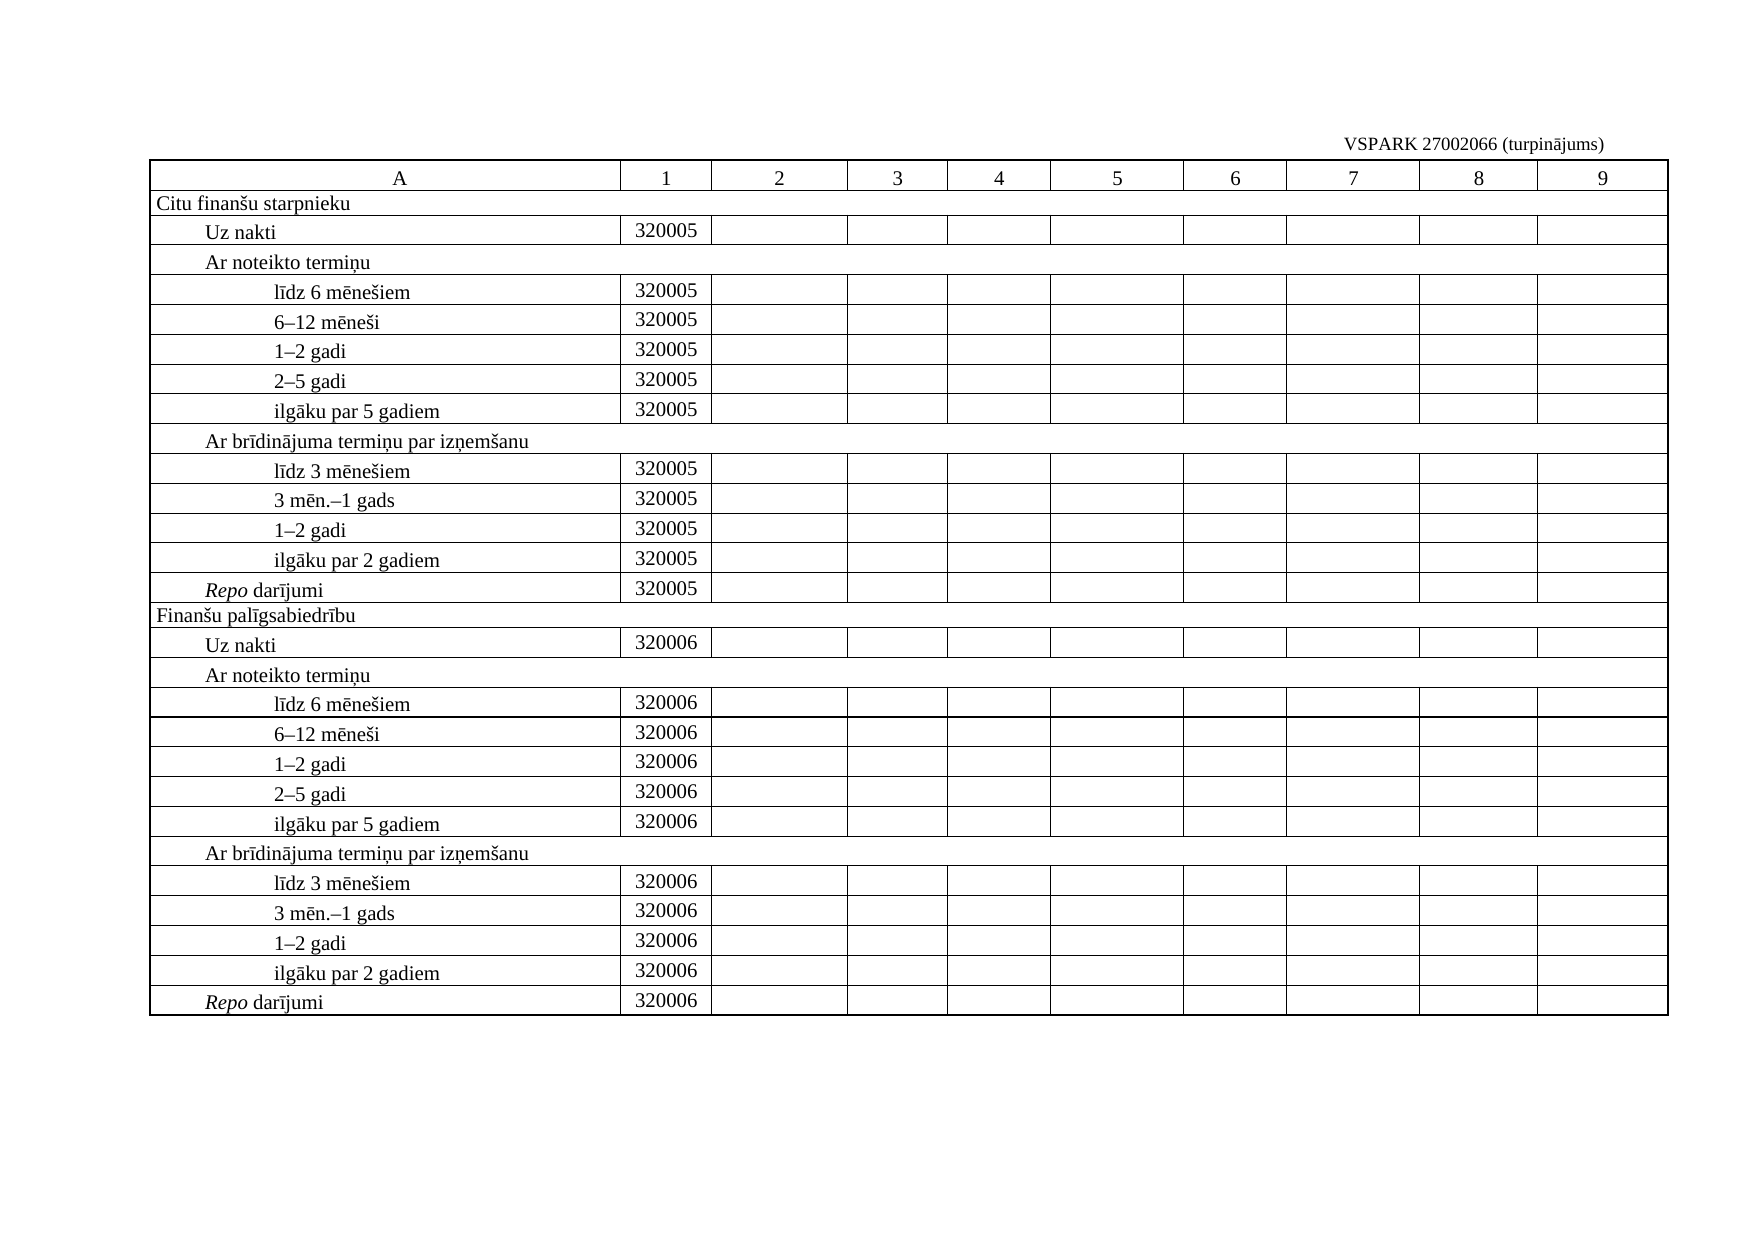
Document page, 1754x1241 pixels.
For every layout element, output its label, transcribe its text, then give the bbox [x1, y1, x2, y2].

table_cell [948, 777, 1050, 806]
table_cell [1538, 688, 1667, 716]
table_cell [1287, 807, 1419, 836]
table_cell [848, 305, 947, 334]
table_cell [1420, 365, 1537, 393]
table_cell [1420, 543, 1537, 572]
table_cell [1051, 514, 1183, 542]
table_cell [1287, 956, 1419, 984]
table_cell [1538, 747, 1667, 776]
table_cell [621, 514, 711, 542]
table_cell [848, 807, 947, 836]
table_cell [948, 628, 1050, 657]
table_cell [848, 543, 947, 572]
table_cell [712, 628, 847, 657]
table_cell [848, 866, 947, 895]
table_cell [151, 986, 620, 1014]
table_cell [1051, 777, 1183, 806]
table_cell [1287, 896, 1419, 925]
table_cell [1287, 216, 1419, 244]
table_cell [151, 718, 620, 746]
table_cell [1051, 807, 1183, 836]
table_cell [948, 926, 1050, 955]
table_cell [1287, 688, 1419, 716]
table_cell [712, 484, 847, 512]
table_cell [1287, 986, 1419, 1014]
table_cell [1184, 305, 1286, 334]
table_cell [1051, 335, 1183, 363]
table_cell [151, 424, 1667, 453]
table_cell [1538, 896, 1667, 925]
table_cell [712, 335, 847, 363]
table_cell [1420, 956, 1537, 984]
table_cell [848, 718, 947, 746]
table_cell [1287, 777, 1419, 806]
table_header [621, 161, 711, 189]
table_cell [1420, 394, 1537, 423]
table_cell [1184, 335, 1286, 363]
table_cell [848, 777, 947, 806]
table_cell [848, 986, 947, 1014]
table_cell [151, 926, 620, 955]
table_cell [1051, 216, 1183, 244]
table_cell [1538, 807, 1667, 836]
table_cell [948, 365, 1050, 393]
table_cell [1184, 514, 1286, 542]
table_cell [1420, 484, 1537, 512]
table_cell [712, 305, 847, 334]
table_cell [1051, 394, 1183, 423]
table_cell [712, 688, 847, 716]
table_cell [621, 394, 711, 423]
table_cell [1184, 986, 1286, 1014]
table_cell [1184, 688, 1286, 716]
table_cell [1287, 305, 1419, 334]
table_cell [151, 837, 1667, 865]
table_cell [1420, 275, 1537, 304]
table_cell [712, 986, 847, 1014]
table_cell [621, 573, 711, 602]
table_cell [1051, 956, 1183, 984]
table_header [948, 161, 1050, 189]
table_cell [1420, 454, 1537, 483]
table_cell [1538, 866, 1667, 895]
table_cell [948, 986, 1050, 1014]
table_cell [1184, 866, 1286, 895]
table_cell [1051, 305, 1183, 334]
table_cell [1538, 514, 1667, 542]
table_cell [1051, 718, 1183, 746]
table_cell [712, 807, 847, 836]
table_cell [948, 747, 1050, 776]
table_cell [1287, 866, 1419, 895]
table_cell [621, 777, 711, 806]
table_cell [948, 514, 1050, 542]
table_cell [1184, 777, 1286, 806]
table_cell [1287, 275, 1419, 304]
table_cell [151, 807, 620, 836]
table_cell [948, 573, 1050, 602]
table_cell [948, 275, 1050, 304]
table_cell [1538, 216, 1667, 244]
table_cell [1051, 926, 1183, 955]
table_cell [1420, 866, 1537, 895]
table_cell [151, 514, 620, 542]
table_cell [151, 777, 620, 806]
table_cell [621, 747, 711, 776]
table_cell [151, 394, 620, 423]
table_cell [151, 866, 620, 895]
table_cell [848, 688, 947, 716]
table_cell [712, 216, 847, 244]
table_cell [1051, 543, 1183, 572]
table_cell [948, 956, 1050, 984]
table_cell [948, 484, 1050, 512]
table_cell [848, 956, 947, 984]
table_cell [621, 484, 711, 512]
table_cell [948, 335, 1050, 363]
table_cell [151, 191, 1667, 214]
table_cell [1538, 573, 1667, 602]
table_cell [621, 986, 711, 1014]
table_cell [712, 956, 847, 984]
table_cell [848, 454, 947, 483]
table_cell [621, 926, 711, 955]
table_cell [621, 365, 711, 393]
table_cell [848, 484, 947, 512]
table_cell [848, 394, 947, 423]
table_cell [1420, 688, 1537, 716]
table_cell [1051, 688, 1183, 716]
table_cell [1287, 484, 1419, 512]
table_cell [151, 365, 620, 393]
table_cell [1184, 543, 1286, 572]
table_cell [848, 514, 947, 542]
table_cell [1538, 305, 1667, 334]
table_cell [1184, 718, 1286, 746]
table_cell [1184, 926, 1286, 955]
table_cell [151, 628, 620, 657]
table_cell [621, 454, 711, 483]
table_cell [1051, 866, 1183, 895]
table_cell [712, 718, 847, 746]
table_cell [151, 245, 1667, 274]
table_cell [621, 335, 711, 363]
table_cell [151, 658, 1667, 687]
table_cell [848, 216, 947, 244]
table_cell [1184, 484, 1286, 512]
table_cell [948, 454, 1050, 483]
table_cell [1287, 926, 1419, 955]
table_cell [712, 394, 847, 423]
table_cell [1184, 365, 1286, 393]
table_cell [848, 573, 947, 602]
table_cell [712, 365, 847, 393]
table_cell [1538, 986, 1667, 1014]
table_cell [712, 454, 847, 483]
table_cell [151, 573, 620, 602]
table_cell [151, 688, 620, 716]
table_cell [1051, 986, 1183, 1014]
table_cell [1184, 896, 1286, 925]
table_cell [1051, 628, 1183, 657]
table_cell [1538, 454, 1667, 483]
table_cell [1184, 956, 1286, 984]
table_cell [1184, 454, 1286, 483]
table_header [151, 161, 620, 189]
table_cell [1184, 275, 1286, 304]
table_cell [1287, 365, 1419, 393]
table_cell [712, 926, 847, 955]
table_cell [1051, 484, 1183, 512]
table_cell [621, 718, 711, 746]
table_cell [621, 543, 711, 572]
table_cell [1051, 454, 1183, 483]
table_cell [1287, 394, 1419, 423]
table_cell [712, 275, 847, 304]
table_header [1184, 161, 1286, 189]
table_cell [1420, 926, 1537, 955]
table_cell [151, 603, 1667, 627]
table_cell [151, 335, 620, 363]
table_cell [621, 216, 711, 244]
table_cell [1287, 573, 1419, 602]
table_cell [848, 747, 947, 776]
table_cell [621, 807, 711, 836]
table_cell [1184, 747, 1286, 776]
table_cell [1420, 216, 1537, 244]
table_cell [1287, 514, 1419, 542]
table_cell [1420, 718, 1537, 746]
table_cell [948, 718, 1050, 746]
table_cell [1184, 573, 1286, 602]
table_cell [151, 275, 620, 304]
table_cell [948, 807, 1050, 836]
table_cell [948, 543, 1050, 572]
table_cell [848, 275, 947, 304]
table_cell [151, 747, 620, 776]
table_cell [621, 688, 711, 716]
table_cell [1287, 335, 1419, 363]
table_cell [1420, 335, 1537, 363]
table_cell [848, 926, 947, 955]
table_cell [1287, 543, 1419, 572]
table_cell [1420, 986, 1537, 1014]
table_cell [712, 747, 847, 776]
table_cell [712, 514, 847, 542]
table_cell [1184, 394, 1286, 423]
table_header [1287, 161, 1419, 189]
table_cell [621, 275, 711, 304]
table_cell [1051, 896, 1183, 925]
text VSPARK 27002066 (turpinājums) [150, 133, 1604, 154]
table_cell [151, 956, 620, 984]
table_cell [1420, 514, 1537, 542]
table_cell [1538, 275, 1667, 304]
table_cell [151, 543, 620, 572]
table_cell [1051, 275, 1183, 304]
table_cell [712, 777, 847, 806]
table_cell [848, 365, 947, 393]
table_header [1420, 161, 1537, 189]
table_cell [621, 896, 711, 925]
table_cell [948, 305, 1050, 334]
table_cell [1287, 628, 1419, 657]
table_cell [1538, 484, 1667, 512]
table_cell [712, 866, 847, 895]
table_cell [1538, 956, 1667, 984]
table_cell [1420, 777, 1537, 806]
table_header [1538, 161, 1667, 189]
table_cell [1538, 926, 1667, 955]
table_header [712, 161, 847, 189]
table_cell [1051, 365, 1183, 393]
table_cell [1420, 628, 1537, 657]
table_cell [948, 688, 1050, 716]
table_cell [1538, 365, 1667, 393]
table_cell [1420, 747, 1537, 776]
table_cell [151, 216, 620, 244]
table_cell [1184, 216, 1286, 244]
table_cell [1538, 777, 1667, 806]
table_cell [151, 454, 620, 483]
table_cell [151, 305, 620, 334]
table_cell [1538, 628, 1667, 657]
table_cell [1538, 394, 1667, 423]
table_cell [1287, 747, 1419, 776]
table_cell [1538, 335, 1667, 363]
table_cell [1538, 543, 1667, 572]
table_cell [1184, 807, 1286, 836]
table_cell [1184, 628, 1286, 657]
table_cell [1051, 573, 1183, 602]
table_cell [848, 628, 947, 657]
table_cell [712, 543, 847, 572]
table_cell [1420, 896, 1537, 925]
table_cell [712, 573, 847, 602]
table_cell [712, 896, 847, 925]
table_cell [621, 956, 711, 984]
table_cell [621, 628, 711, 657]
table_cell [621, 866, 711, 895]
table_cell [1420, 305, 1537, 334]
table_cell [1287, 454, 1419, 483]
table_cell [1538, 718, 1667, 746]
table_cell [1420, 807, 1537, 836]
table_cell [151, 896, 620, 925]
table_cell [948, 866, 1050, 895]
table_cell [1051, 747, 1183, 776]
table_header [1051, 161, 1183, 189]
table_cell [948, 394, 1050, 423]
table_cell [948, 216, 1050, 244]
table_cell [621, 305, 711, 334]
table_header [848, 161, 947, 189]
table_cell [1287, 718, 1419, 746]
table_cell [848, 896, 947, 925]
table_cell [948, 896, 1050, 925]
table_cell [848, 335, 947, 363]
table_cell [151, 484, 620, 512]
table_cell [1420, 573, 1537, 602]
